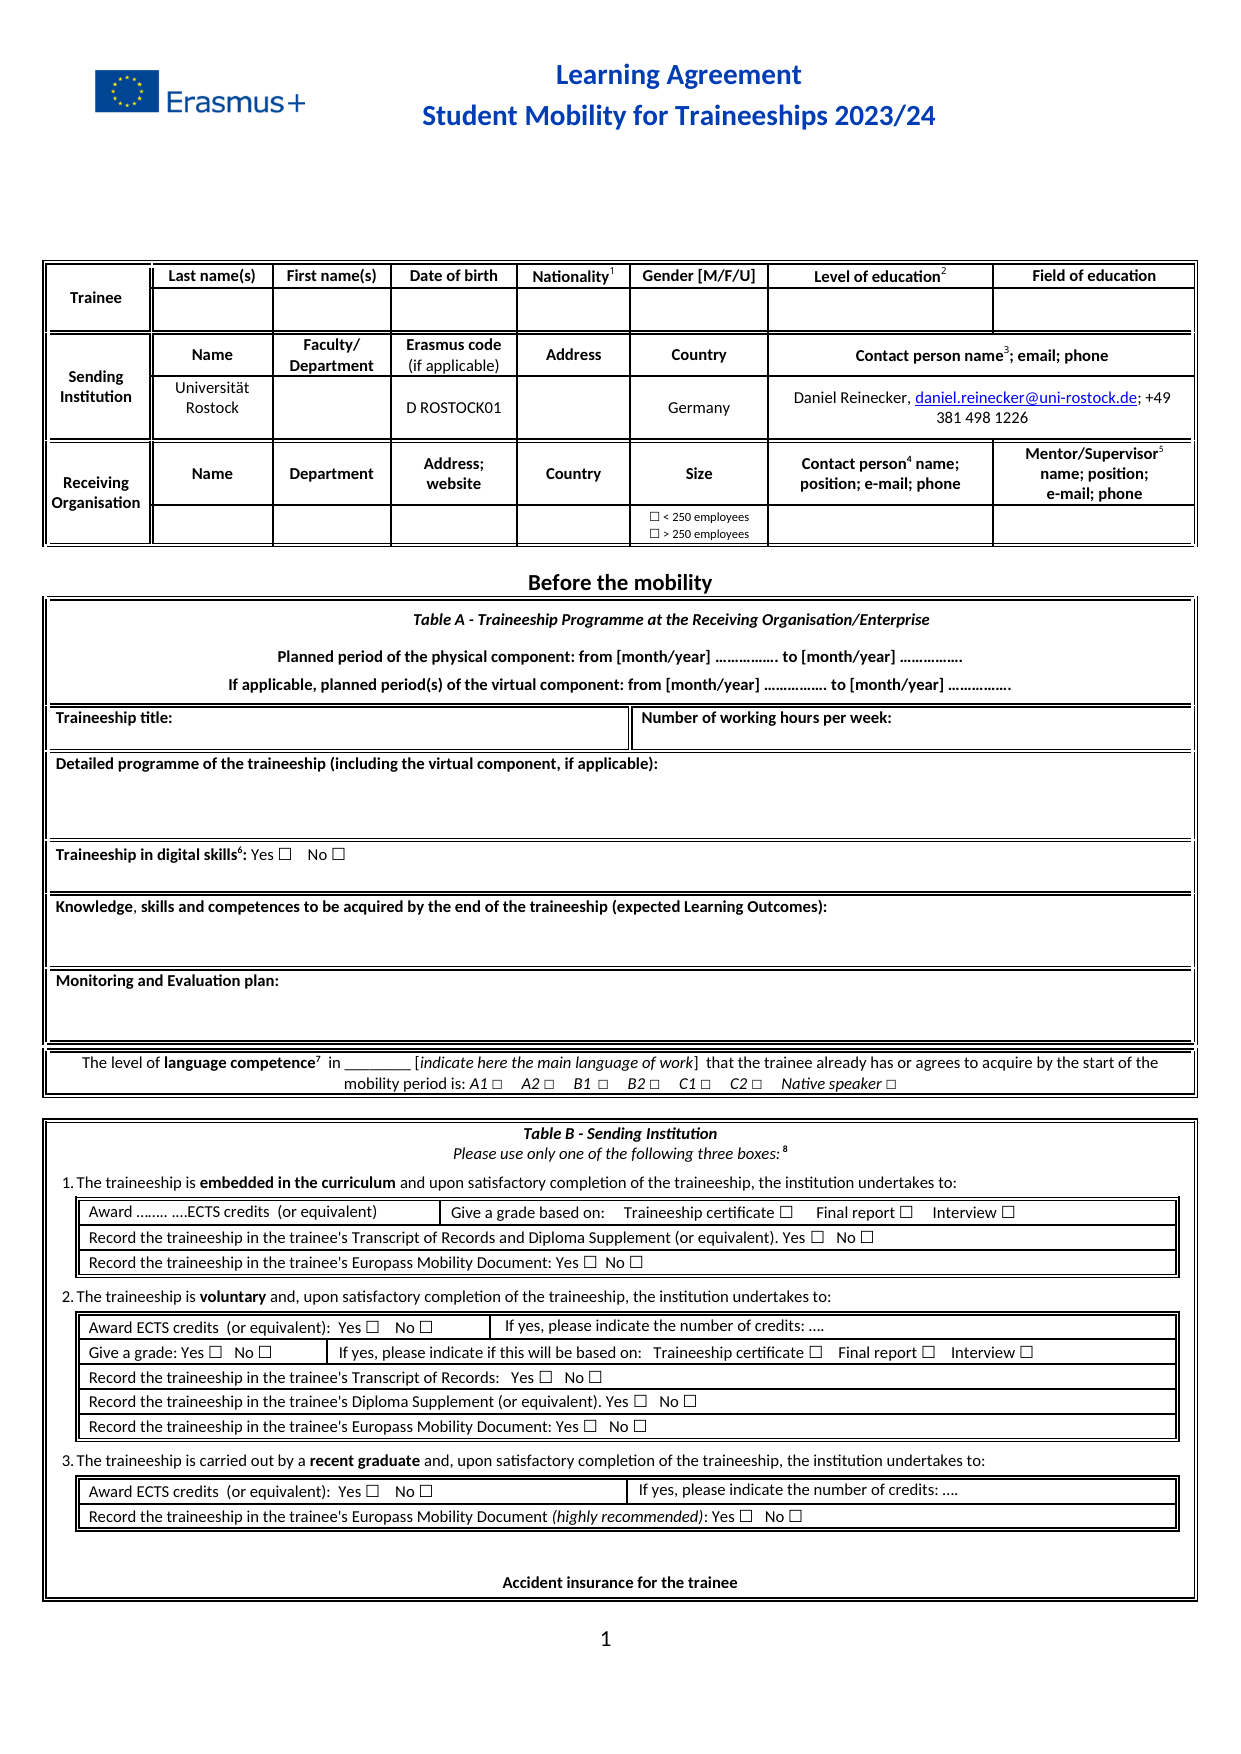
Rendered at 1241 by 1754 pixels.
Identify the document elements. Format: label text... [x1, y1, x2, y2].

table_cell Address [518, 335, 629, 375]
table_cell Traineeship title: [44, 703, 630, 748]
table_cell [518, 289, 629, 330]
table_cell Address; website [392, 443, 516, 504]
table_cell Knowledge, skills and competences to be acquired by the end of the traineeship (expected Learning Outcomes): [44, 891, 1196, 966]
table_cell [44, 596, 147, 637]
table_cell Traineeship in digital skills: Yes ☐ No ☐ [44, 838, 1196, 891]
table_header Field of education [994, 265, 1194, 287]
table_header Date of birth [392, 265, 516, 287]
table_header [47, 1123, 1194, 1597]
table_header Last name(s) [152, 264, 272, 287]
table_cell [392, 289, 516, 330]
table_cell Faculty/ Department [274, 335, 390, 375]
table_cell Before the mobility [44, 543, 1196, 596]
table_cell Mentor/Supervisor name; position; e-mail; phone [994, 438, 1196, 504]
table_cell [518, 377, 629, 438]
table_cell < 250 employees > 250 employees [631, 506, 767, 543]
table_cell [154, 289, 272, 330]
table_cell [769, 289, 992, 330]
table_cell Department [274, 443, 390, 504]
table_cell D ROSTOCK01 [392, 377, 516, 438]
table_cell [994, 289, 1194, 330]
table_cell [769, 506, 992, 543]
table_cell Country [518, 443, 629, 504]
table_cell [392, 506, 516, 543]
table_cell Detailed programme of the traineeship (including the virtual component, if applicable): [44, 749, 1196, 837]
table_cell [274, 377, 390, 438]
table_cell Receiving Organisation [44, 438, 152, 543]
table_cell [518, 506, 629, 543]
picture [95, 70, 306, 113]
table_cell Daniel Reinecker, daniel.reinecker@uni-rostock.de; +49 381 498 1226 [769, 377, 1194, 438]
table_header Trainee [44, 261, 152, 330]
table_cell Universität Rostock [154, 377, 272, 438]
table_cell [274, 506, 390, 543]
table_cell [274, 289, 390, 330]
table_cell Table A - Traineeship Programme at the Receiving Organisation/Enterprise [147, 596, 1196, 637]
table_header Nationality [518, 265, 629, 287]
table_cell Sending Institution [44, 330, 152, 438]
table_cell [994, 506, 1194, 543]
table_cell Planned period of the physical component: from [month/year] ……………. to [month/year] ……………. If applicable, planned period(s) of the virtual component: from [month/year] ……………. to [month/year] ……………. [47, 638, 1194, 703]
table_cell Country [631, 335, 767, 375]
table_cell [44, 1040, 147, 1048]
table_cell Number of working hours per week: [630, 703, 1196, 748]
table_cell Name [154, 335, 272, 375]
table_cell [154, 506, 272, 543]
table_cell Name [154, 443, 272, 504]
table_cell Germany [631, 377, 767, 438]
table_cell Monitoring and Evaluation plan: [44, 966, 1196, 1040]
table_header Gender [M/F/U] [631, 265, 767, 287]
table_cell [1065, 1040, 1196, 1048]
table_cell The level of language competence in ________ [indicate here the main language of work] that the trainee already has or agrees to acquire by the start of the mobility period is: A1 A2 B1 B2 C1 C2 Native speaker [44, 1048, 1196, 1093]
table_cell [631, 289, 767, 330]
table_cell Contact person name; position; e-mail; phone [769, 443, 992, 504]
table_header Level of education [769, 265, 992, 287]
table_header First name(s) [274, 265, 390, 287]
table_cell Erasmus code (if applicable) [392, 335, 516, 375]
table_cell Contact person name; email; phone [769, 330, 1196, 375]
table_cell Size [631, 443, 767, 504]
